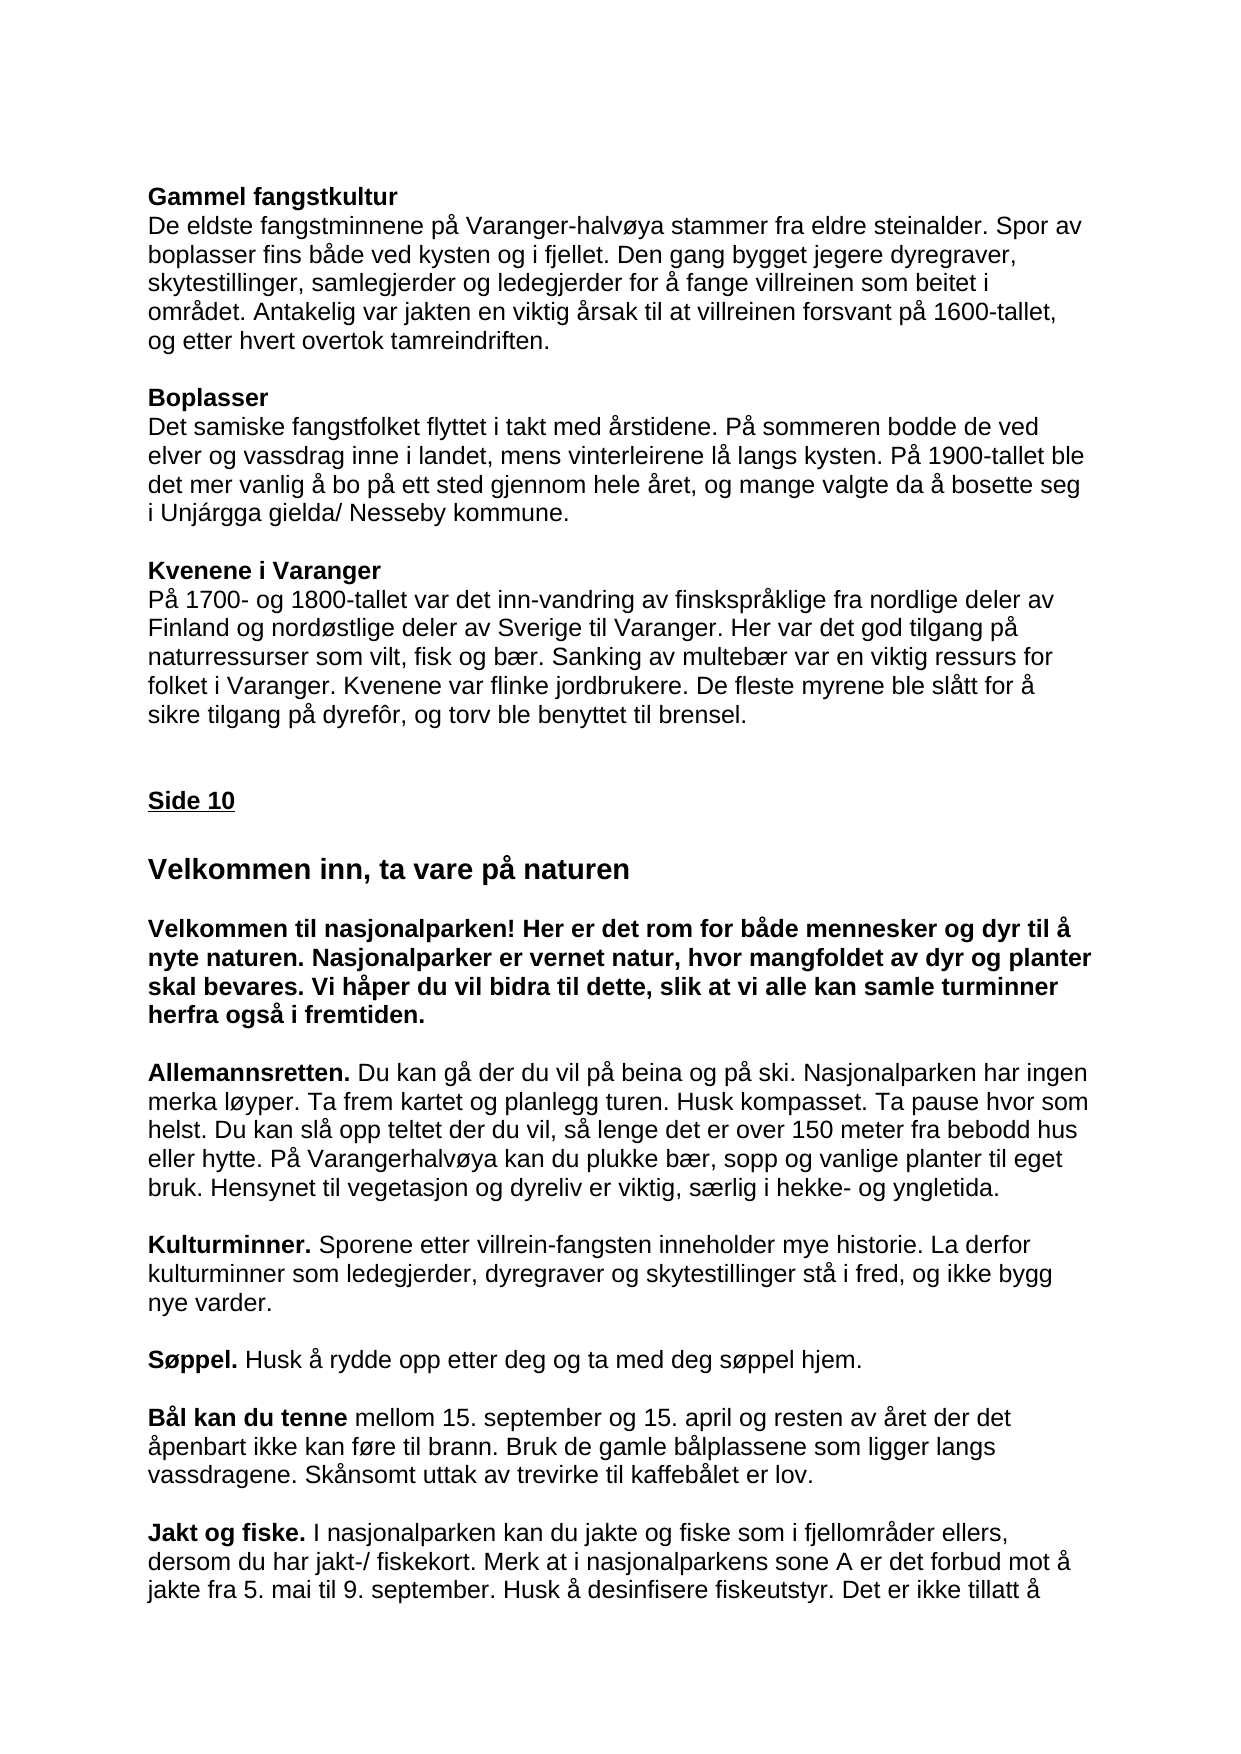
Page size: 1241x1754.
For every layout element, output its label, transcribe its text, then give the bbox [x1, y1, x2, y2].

text Allemannsretten. Du kan gå der du vil på beina og på ski. Nasjonalparken har ingen merka løyper. Ta frem kartet og planlegg turen. Husk kompasset. Ta pause hvor som helst. Du kan slå opp teltet der du vil, så lenge det er over 150 meter fra bebodd hus eller hytte. På Varangerhalvøya kan du plukke bær, sopp og vanlige planter til eget bruk. Hensynet til vegetasjon og dyreliv er viktig, særlig i hekke- og yngletida. [148, 1058, 1093, 1202]
text Bål kan du tenne mellom 15. september og 15. april og resten av året der det åpenbart ikke kan føre til brann. Bruk de gamle bålplassene som ligger langs vassdragene. Skånsomt uttak av trevirke til kaffebålet er lov. [148, 1403, 1093, 1489]
text Boplasser Det samiske fangstfolket flyttet i takt med årstidene. På sommeren bodde de ved elver og vassdrag inne i landet, mens vinterleirene lå langs kysten. På 1900-tallet ble det mer vanlig å bo på ett sted gjennom hele året, og mange valgte da å bosette seg i Unjárgga gielda/ Nesseby kommune. [148, 383, 1093, 527]
text Velkommen inn, ta vare på naturen [148, 814, 1093, 885]
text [148, 1518, 1093, 1604]
text De eldste fangstminnene på Varanger-halvøya stammer fra eldre steinalder. Spor av boplasser fins både ved kysten og i fjellet. Den gang bygget jegere dyregraver, skytestillinger, samlegjerder og ledegjerder for å fange villreinen som beitet i området. Antakelig var jakten en viktig årsak til at villreinen forsvant på 1600-tallet, og etter hvert overtok tamreindriften. [148, 211, 1093, 354]
text Kvenene i Varanger [148, 556, 1093, 584]
text Kulturminner. Sporene etter villrein-fangsten inneholder mye historie. La derfor kulturminner som ledegjerder, dyregraver og skytestillinger stå i fred, og ikke bygg nye varder. [148, 1230, 1093, 1317]
text Side 10 [148, 786, 1093, 814]
text Velkommen til nasjonalparken! Her er det rom for både mennesker og dyr til å nyte naturen. Nasjonalparker er vernet natur, hvor mangfoldet av dyr og planter skal bevares. Vi håper du vil bidra til dette, slik at vi alle kan samle turminner herfra også i fremtiden. [148, 914, 1093, 1029]
text På 1700- og 1800-tallet var det inn-vandring av finskspråklige fra nordlige deler av Finland og nordøstlige deler av Sverige til Varanger. Her var det god tilgang på naturressurser som vilt, fisk og bær. Sanking av multebær var en viktig ressurs for folket i Varanger. Kvenene var flinke jordbrukere. De fleste myrene ble slått for å sikre tilgang på dyrefôr, og torv ble benyttet til brensel. [148, 584, 1093, 728]
text Søppel. Husk å rydde opp etter deg og ta med deg søppel hjem. [148, 1345, 1093, 1374]
text Gammel fangstkultur [148, 182, 1093, 211]
